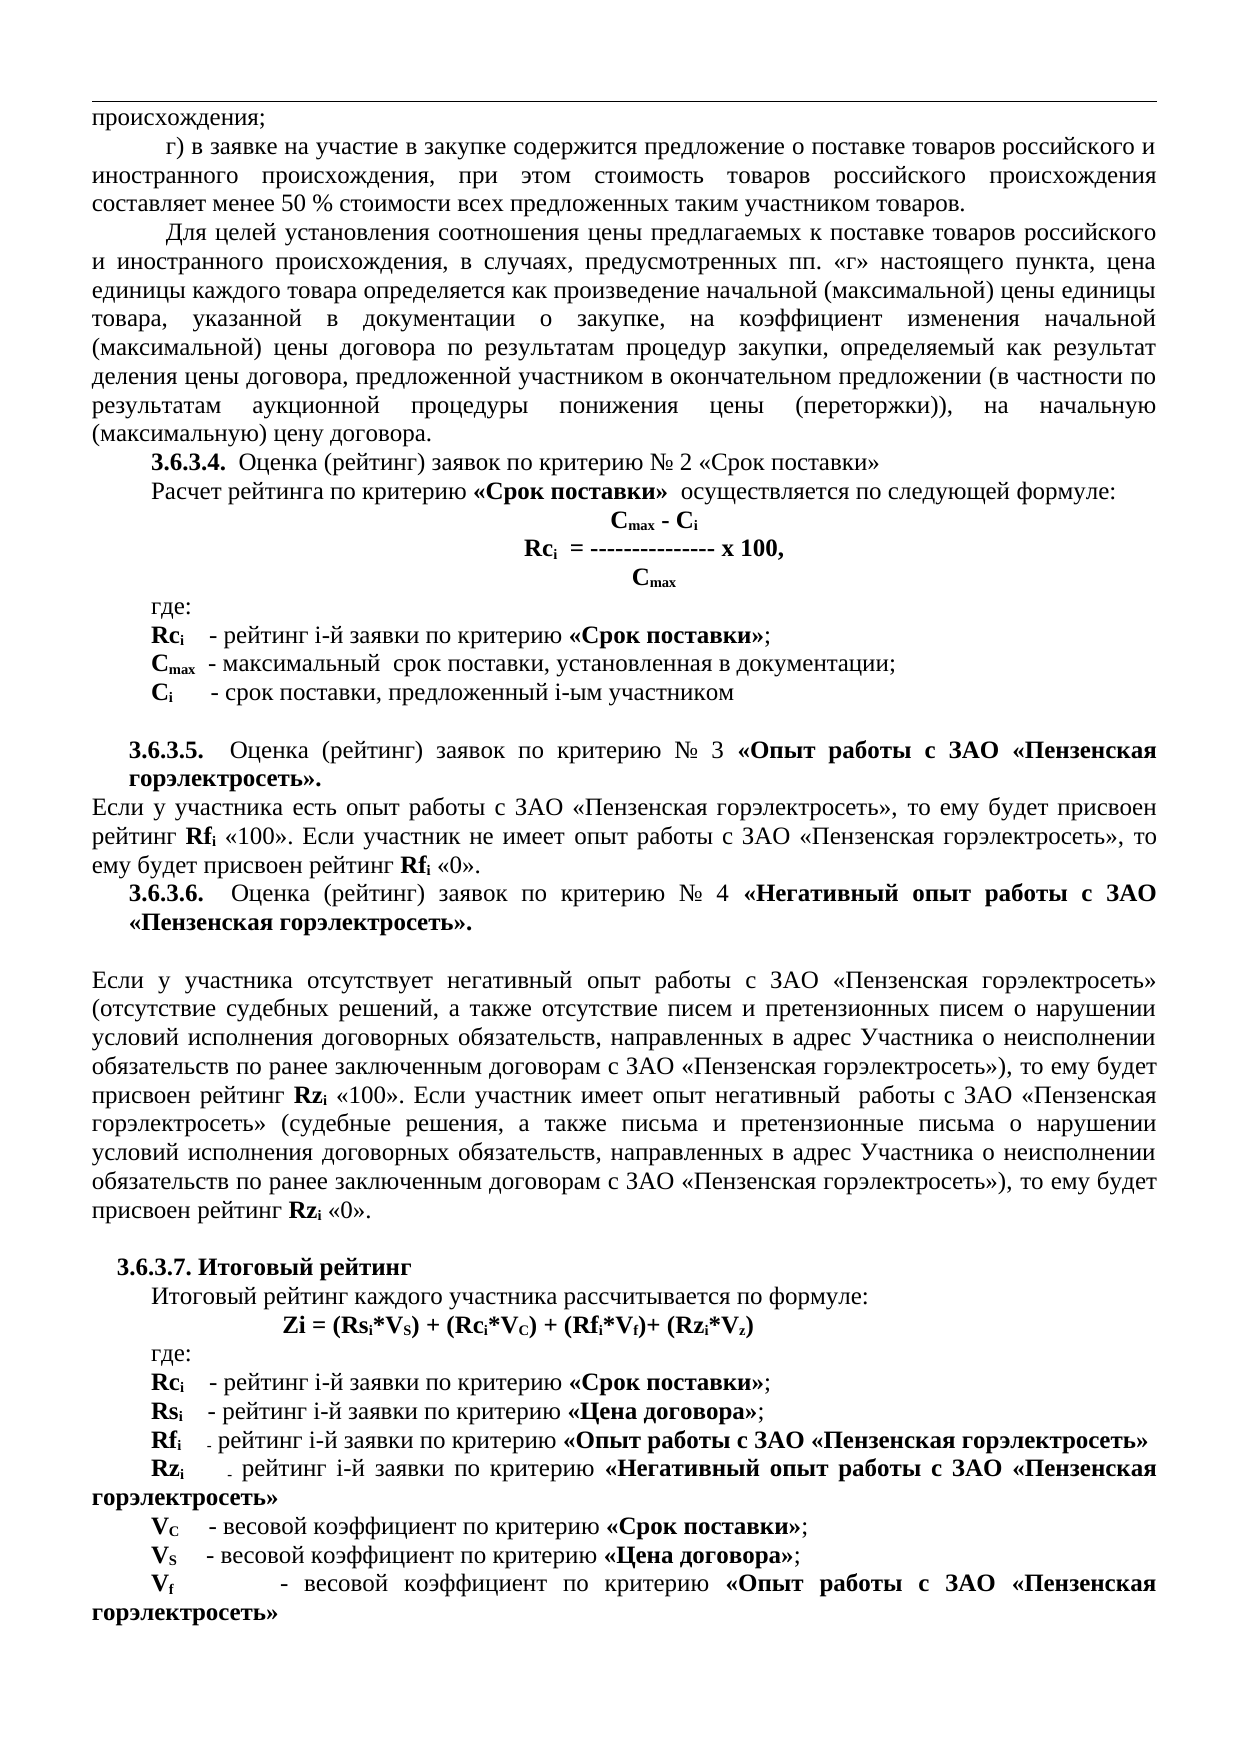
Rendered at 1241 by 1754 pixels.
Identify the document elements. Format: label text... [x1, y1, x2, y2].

list Если у участника есть опыт работы с ЗАО «Пензенская горэлектросеть», то ему будет присвоен рейтинг Rfi «100». Если участник не имеет опыт работы с ЗАО «Пензенская горэлектросеть», то ему будет присвоен рейтинг Rfi «0». [92, 792, 1157, 878]
text Расчет рейтинга по критерию «Срок поставки» осуществляется по следующей формуле: [92, 476, 1157, 505]
text Сmax - максимальный срок поставки, установленная в документации; [92, 648, 1157, 677]
text 3.6.3.6. Оценка (рейтинг) заявок по критерию № 4 «Негативный опыт работы с ЗАО «Пензенская горэлектросеть». [128, 878, 1157, 936]
text где: [92, 1338, 1157, 1367]
text Сmax - Сi [92, 505, 1157, 533]
text Zi = (Rsi*VS) + (Rсi*VC) + (Rfi*Vf)+ (Rzi*Vz) [92, 1310, 1157, 1338]
text Rсi = --------------- x 100, [92, 533, 1157, 562]
text Итоговый рейтинг каждого участника рассчитывается по формуле: [92, 1281, 1157, 1310]
text 3.6.3.4. Оценка (рейтинг) заявок по критерию № 2 «Срок поставки» [92, 447, 1157, 476]
text VS - весовой коэффициент по критерию «Цена договора»; [92, 1540, 1157, 1568]
text Для целей установления соотношения цены предлагаемых к поставке товаров российского и иностранного происхождения, в случаях, предусмотренных пп. «г» настоящего пункта, цена единицы каждого товара определяется как произведение начальной (максимальной) цены единицы товара, указанной в документации о закупке, на коэффициент изменения начальной (максимальной) цены договора по результатам процедур закупки, определяемый как результат деления цены договора, предложенной участником в окончательном предложении (в частности по результатам аукционной процедуры понижения цены (переторжки)), на начальную (максимальную) цену договора. [92, 217, 1157, 447]
text Vf - весовой коэффициент по критерию «Опыт работы с ЗАО «Пензенская горэлектросеть» [92, 1568, 1157, 1626]
text Rfi - рейтинг i-й заявки по критерию «Опыт работы с ЗАО «Пензенская горэлектросеть» [92, 1425, 1157, 1453]
text г) в заявке на участие в закупке содержится предложение о поставке товаров российского и иностранного происхождения, при этом стоимость товаров российского происхождения составляет менее 50 % стоимости всех предложенных таким участником товаров. [92, 131, 1157, 217]
text Rсi - рейтинг i-й заявки по критерию «Срок поставки»; [92, 1367, 1157, 1396]
text Rsi - рейтинг i-й заявки по критерию «Цена договора»; [92, 1396, 1157, 1425]
text Сmax [92, 562, 1157, 591]
text Rzi - рейтинг i-й заявки по критерию «Негативный опыт работы с ЗАО «Пензенская горэлектросеть» [92, 1453, 1157, 1511]
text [92, 102, 1157, 131]
text Rсi - рейтинг i-й заявки по критерию «Срок поставки»; [92, 620, 1157, 648]
list Если у участника отсутствует негативный опыт работы с ЗАО «Пензенская горэлектросеть» (отсутствие судебных решений, а также отсутствие писем и претензионных писем о нарушении условий исполнения договорных обязательств, направленных в адрес Участника о неисполнении обязательств по ранее заключенным договорам с ЗАО «Пензенская горэлектросеть»), то ему будет присвоен рейтинг Rzi «100». Если участник имеет опыт негативный работы с ЗАО «Пензенская горэлектросеть» (судебные решения, а также письма и претензионные письма о нарушении условий исполнения договорных обязательств, направленных в адрес Участника о неисполнении обязательств по ранее заключенным договорам с ЗАО «Пензенская горэлектросеть»), то ему будет присвоен рейтинг Rzi «0». [92, 965, 1157, 1223]
text VC - весовой коэффициент по критерию «Срок поставки»; [92, 1511, 1157, 1540]
text 3.6.3.7. Итоговый рейтинг [92, 1252, 1157, 1281]
text 3.6.3.5. Оценка (рейтинг) заявок по критерию № 3 «Опыт работы с ЗАО «Пензенская горэлектросеть». [128, 735, 1157, 792]
text где: [92, 591, 1157, 620]
text Сi - срок поставки, предложенный i-ым участником [92, 677, 1157, 706]
